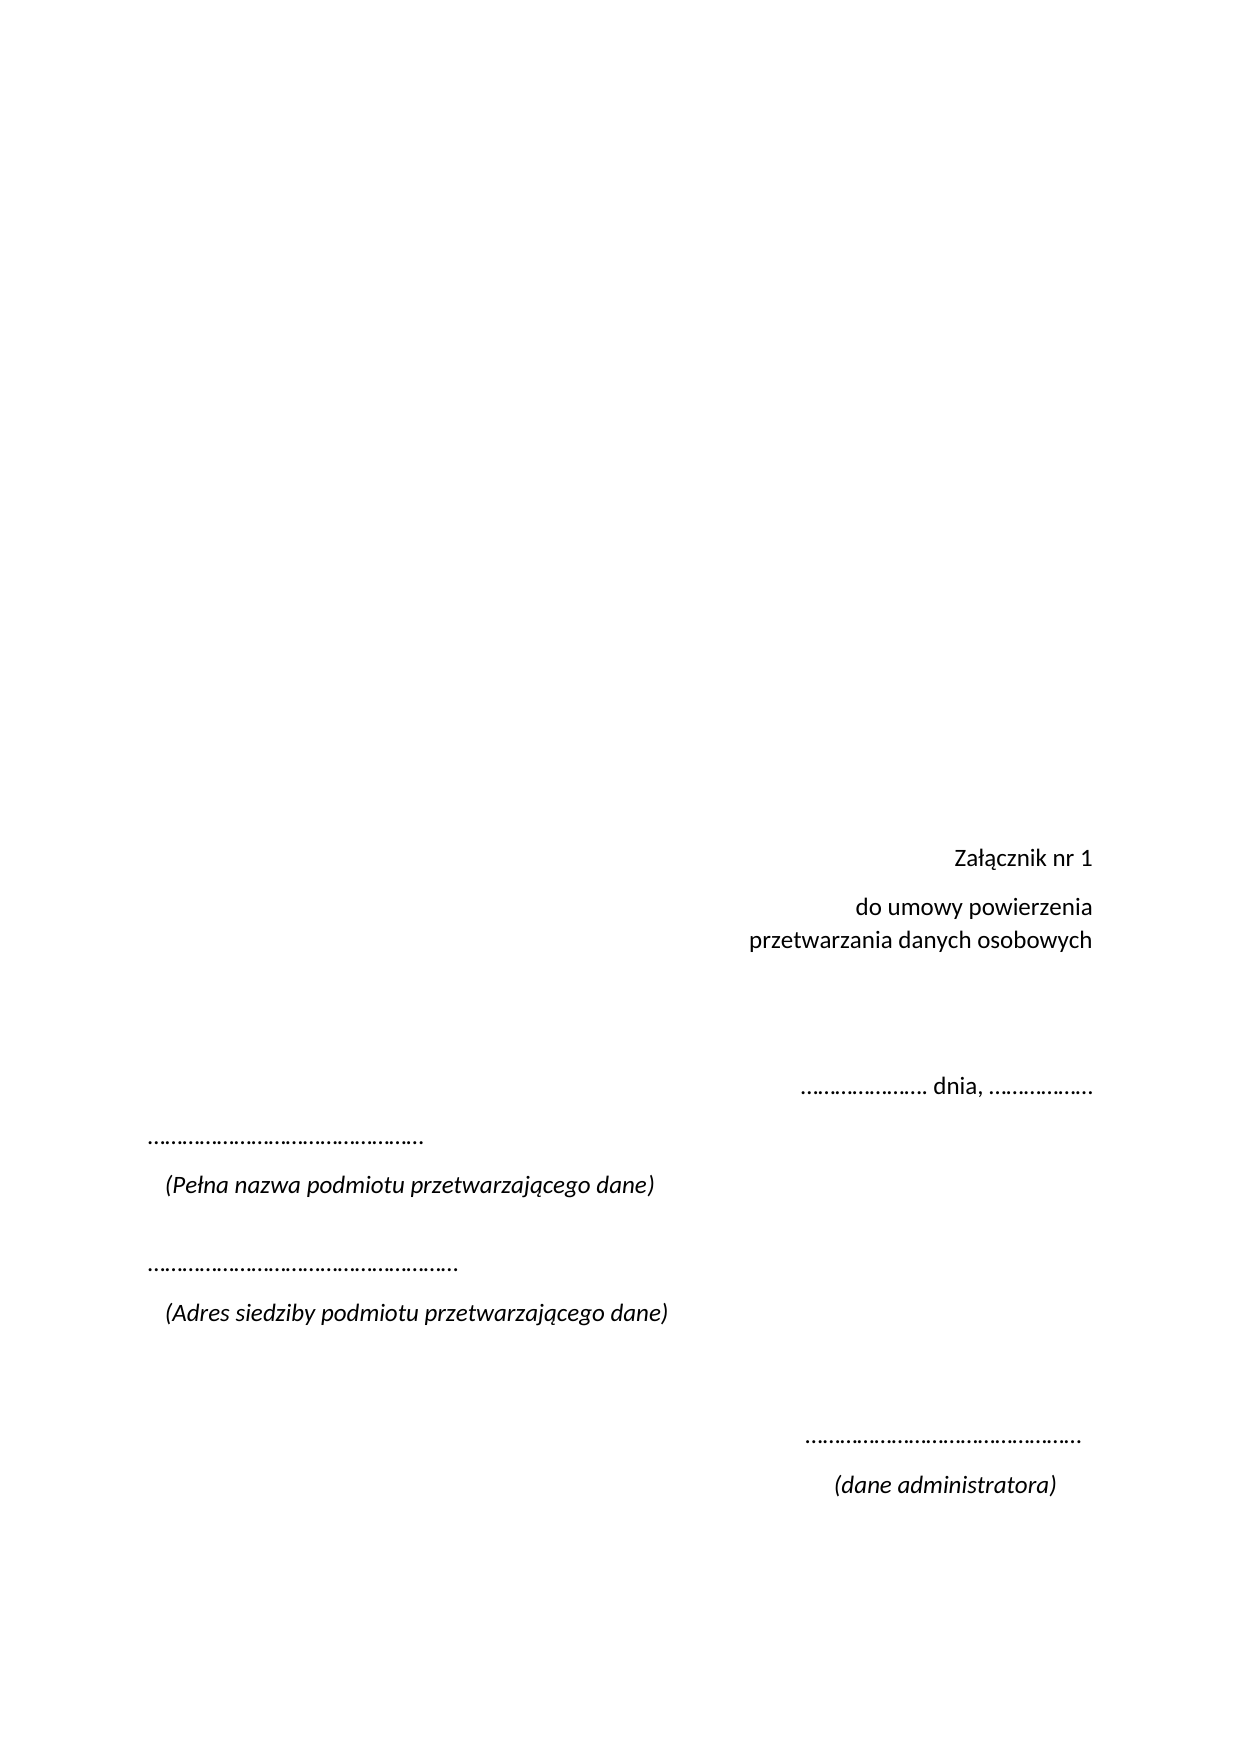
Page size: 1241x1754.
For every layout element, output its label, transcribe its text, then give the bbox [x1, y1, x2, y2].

text ……………………………………………… [148, 1247, 1093, 1278]
text (Pełna nazwa podmiotu przetwarzającego dane) [148, 1170, 1093, 1200]
text (Adres siedziby podmiotu przetwarzającego dane) [148, 1297, 1093, 1327]
text …………………. dnia, ……………… [148, 1071, 1093, 1101]
text ………………………………………… [590, 1419, 1093, 1450]
text do umowy powierzenia przetwarzania danych osobowych [748, 891, 1093, 955]
text Załącznik nr 1 [673, 842, 1093, 872]
text (dane administratora) [590, 1469, 1093, 1499]
text ………………………………………… [148, 1120, 1093, 1151]
